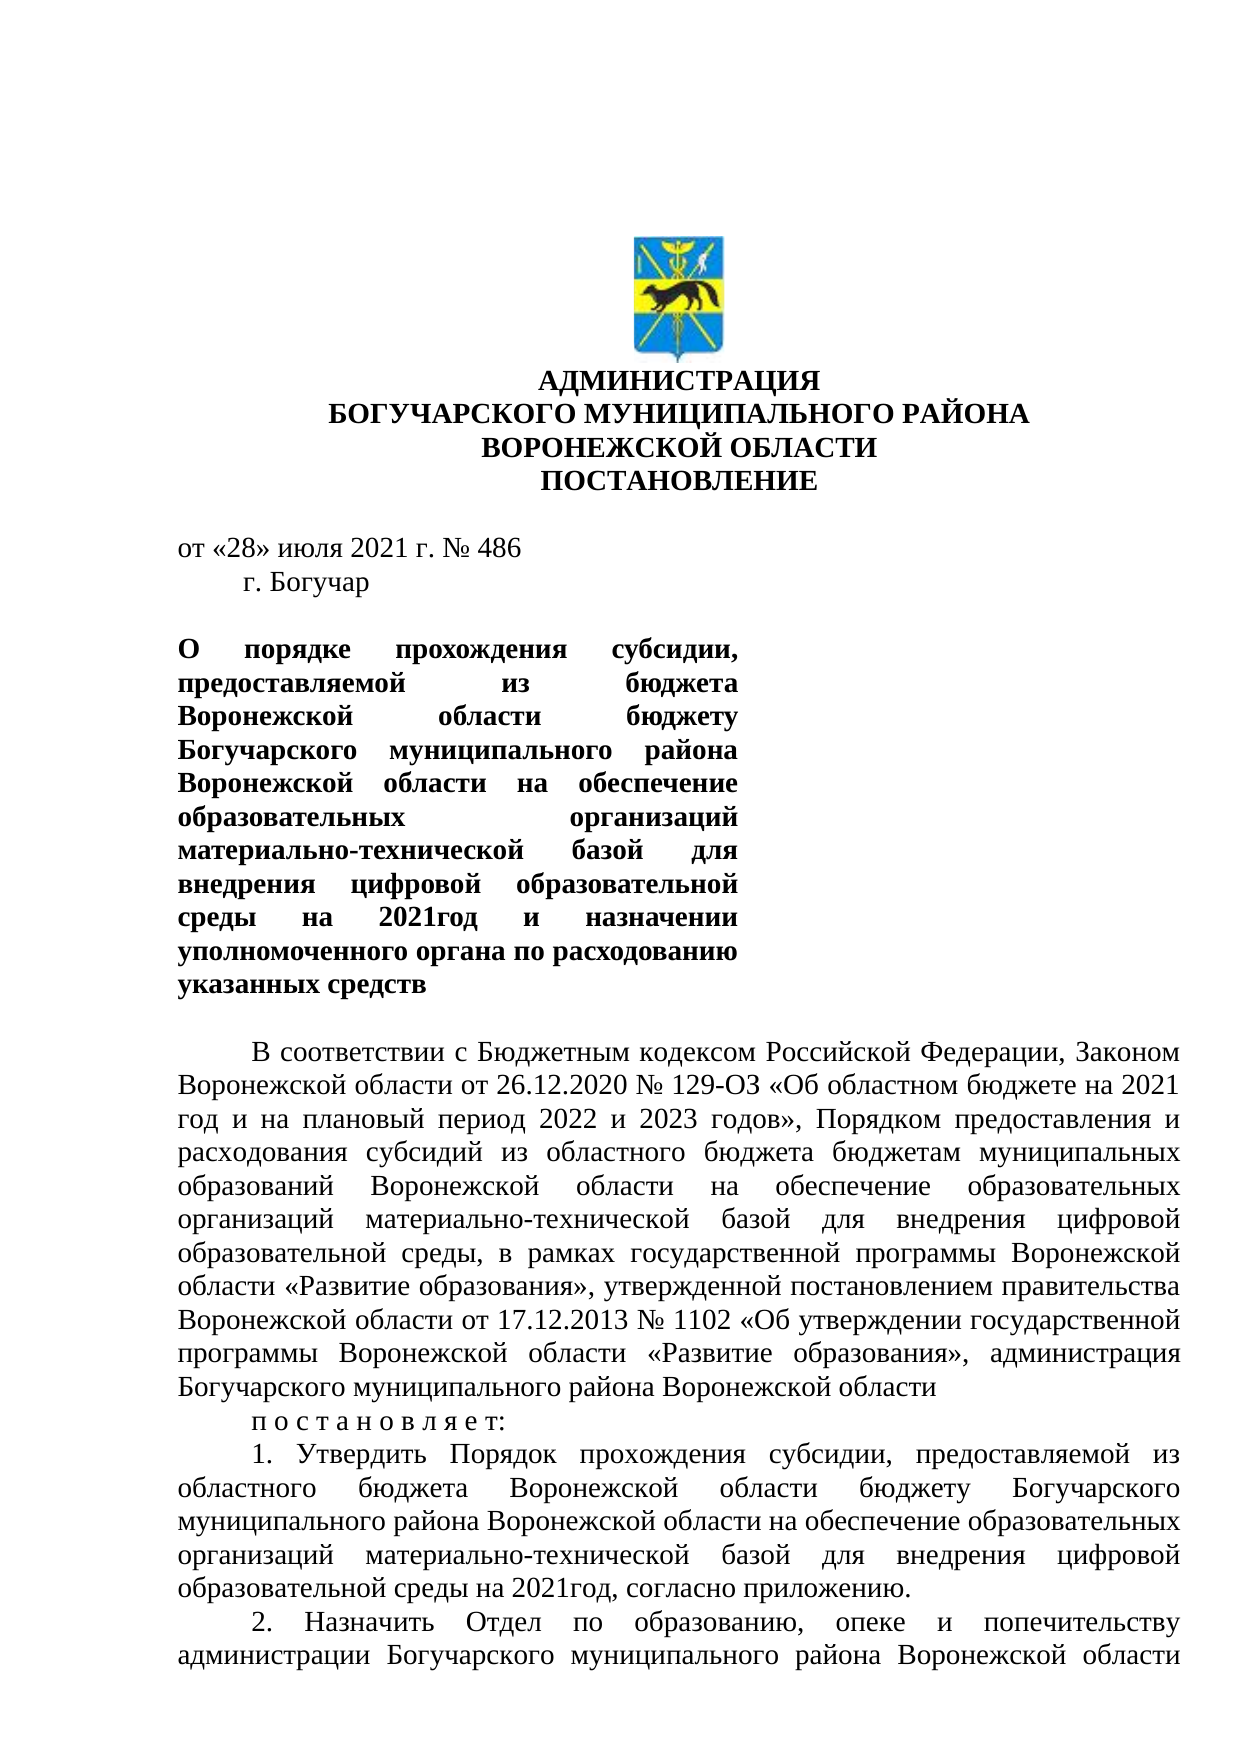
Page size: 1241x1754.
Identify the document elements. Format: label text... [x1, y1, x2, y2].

title О порядке прохождения субсидии, предоставляемой из бюджета Воронежской области бюджету Богучарского муниципального района Воронежской области на обеспечение образовательных организаций материально-технической базой для внедрения цифровой образовательной среды на 2021год и назначении уполномоченного органа по расходованию указанных средств [177, 631, 738, 1000]
text 1. Утвердить Порядок прохождения субсидии, предоставляемой из областного бюджета Воронежской области бюджету Богучарского муниципального района Воронежской области на обеспечение образовательных организаций материально-технической базой для внедрения цифровой образовательной среды на 2021год, согласно приложению. [177, 1436, 1181, 1604]
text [177, 1604, 1181, 1671]
text АДМИНИСТРАЦИЯ [177, 363, 1181, 396]
text от «28» июля 2021 г. № 486 [177, 531, 1181, 564]
text БОГУЧАРСКОГО МУНИЦИПАЛЬНОГО РАЙОНА [177, 396, 1181, 430]
text п о с т а н о в л я е т: [177, 1403, 1181, 1436]
picture [633, 236, 725, 363]
text г. Богучар [177, 564, 1181, 598]
text ВОРОНЕЖСКОЙ ОБЛАСТИ [177, 430, 1181, 463]
text В соответствии с Бюджетным кодексом Российской Федерации, Законом Воронежской области от 26.12.2020 № 129-ОЗ «Об областном бюджете на 2021 год и на плановый период 2022 и 2023 годов», Порядком предоставления и расходования субсидий из областного бюджета бюджетам муниципальных образований Воронежской области на обеспечение образовательных организаций материально-технической базой для внедрения цифровой образовательной среды, в рамках государственной программы Воронежской области «Развитие образования», утвержденной постановлением правительства Воронежской области от 17.12.2013 № 1102 «Об утверждении государственной программы Воронежской области «Развитие образования», администрация Богучарского муниципального района Воронежской области [177, 1034, 1181, 1403]
text ПОСТАНОВЛЕНИЕ [177, 463, 1181, 497]
